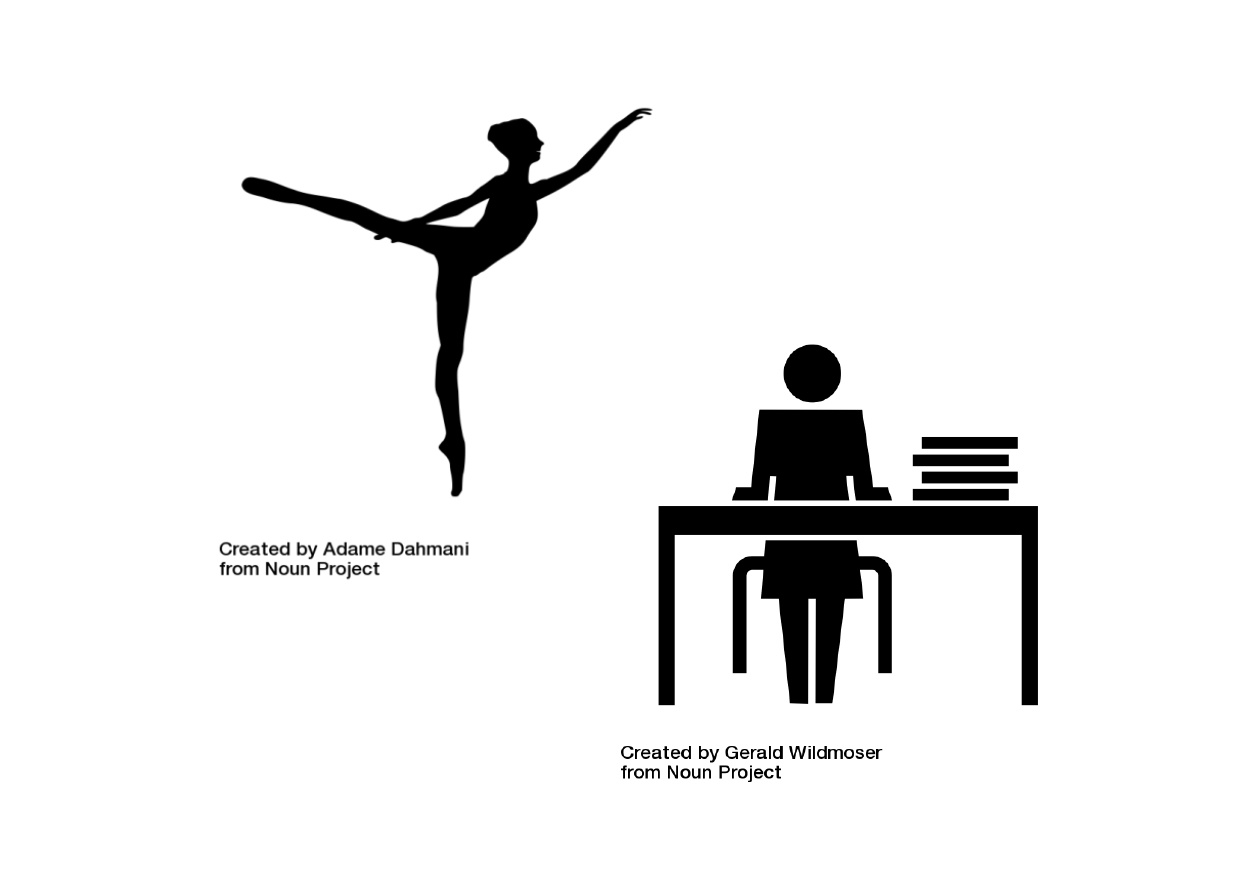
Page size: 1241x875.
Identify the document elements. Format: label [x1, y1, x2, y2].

picture [181, 75, 1115, 810]
